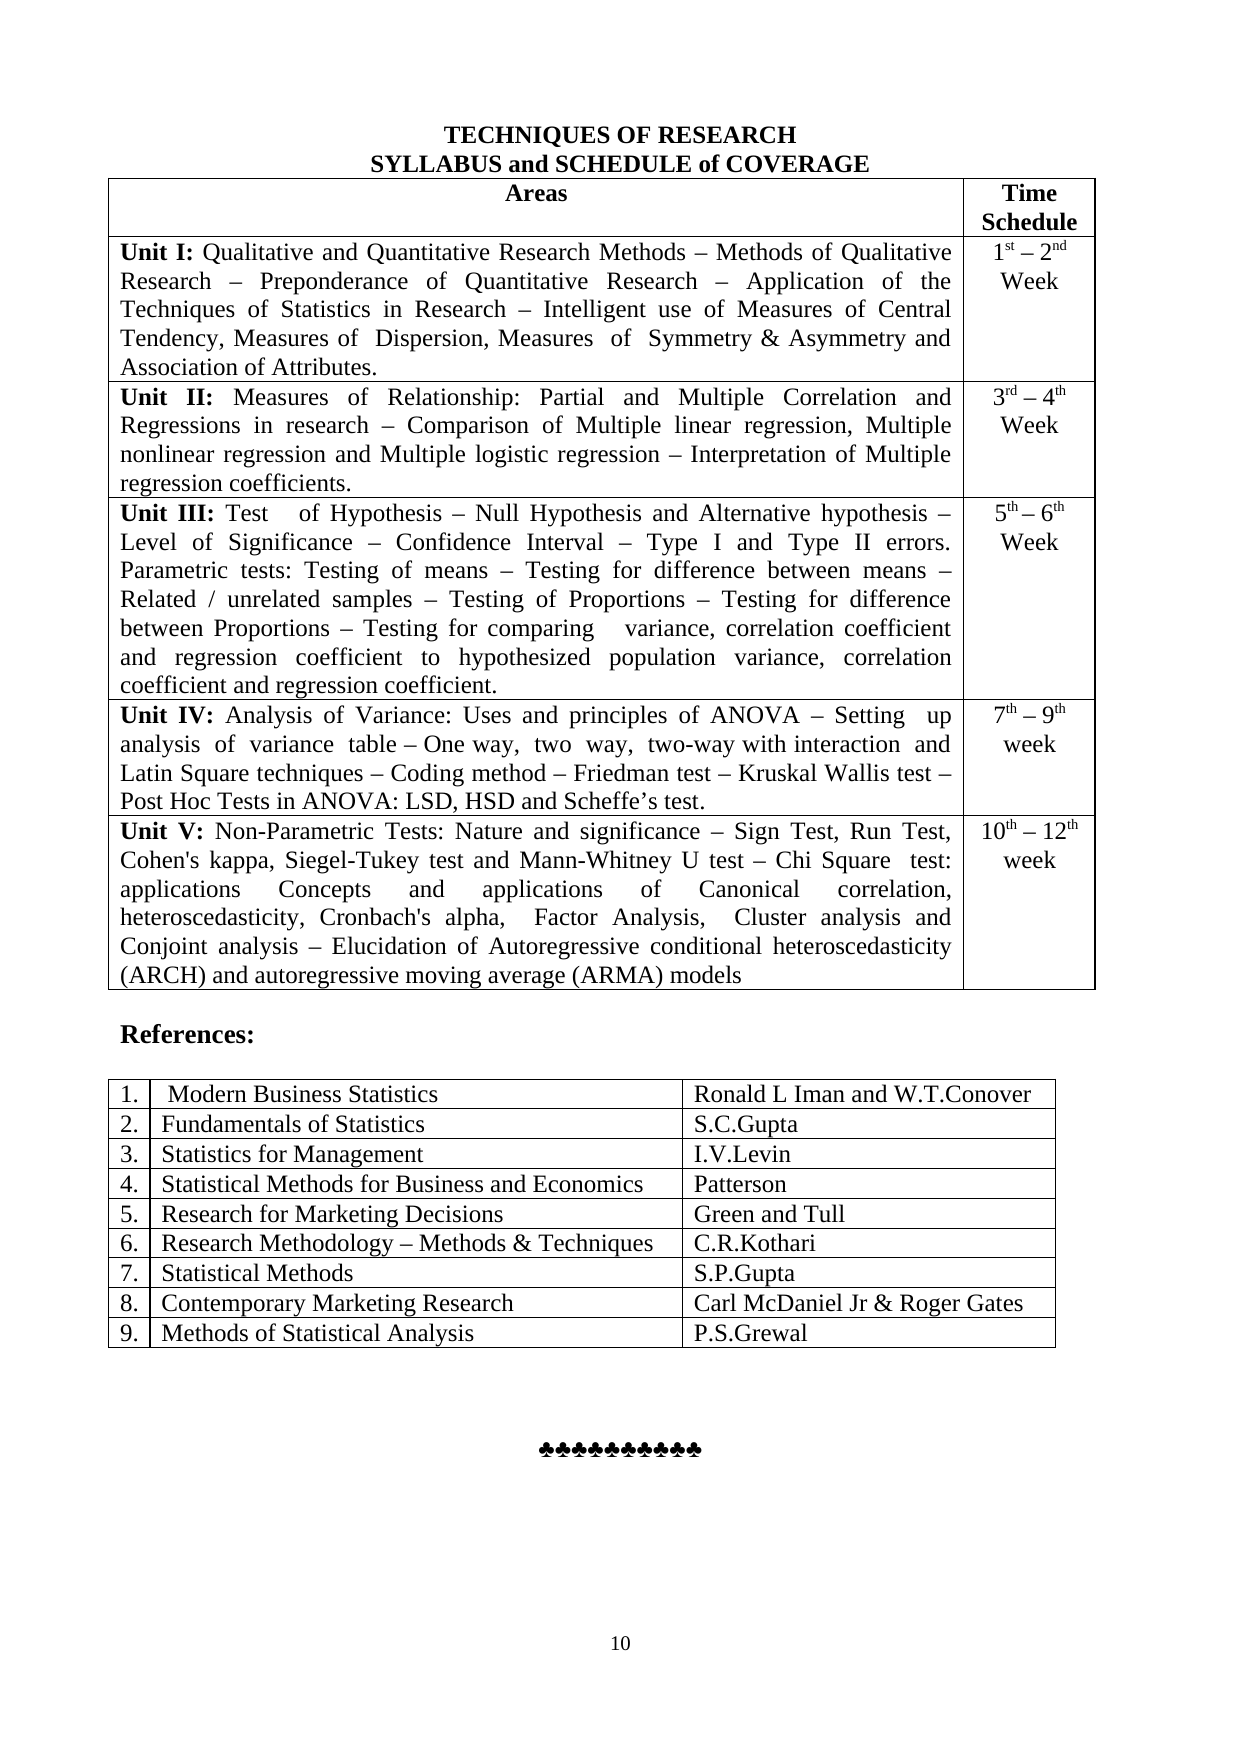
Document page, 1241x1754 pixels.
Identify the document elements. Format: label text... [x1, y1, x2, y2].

table_cell 7. [109, 1258, 149, 1287]
table_cell Patterson [683, 1169, 1055, 1198]
table_cell 7th – 9th week [964, 700, 1094, 815]
table_cell 6. [109, 1229, 149, 1257]
text TECHNIQUES OF RESEARCH [120, 120, 1120, 149]
table_cell Research for Marketing Decisions [151, 1199, 682, 1227]
table_cell Unit IV: Analysis of Variance: Uses and principles of ANOVA – Setting up analysis of variance table – One way, two way, two-way with interaction and Latin Square techniques – Coding method – Friedman test – Kruskal Wallis test – Post Hoc Tests in ANOVA: LSD, HSD and Scheffe’s test. [109, 700, 963, 815]
table_cell C.R.Kothari [683, 1229, 1055, 1257]
text SYLLABUS and SCHEDULE of COVERAGE [120, 149, 1120, 177]
table_cell Statistical Methods for Business and Economics [151, 1169, 682, 1198]
table_cell S.C.Gupta [683, 1109, 1055, 1138]
table_header Time Schedule [964, 179, 1094, 236]
text References: [120, 1018, 1120, 1050]
table_cell Contemporary Marketing Research [151, 1288, 682, 1317]
table_cell 8. [109, 1288, 149, 1317]
table_cell Statistical Methods [151, 1258, 682, 1287]
table_cell Unit I: Qualitative and Quantitative Research Methods – Methods of Qualitative Research – Preponderance of Quantitative Research – Application of the Techniques of Statistics in Research – Intelligent use of Measures of Central Tendency, Measures of Dispersion, Measures of Symmetry & Asymmetry and Association of Attributes. [109, 237, 963, 381]
table_cell 3rd – 4th Week [964, 382, 1094, 497]
table_header Areas [109, 179, 963, 236]
table_cell Unit V: Non-Parametric Tests: Nature and significance – Sign Test, Run Test, Cohen's kappa, Siegel-Tukey test and Mann-Whitney U test – Chi Square test: applications Concepts and applications of Canonical correlation, heteroscedasticity, Cronbach's alpha, Factor Analysis, Cluster analysis and Conjoint analysis – Elucidation of Autoregressive conditional heteroscedasticity (ARCH) and autoregressive moving average (ARMA) models [109, 816, 963, 989]
table_cell Unit II: Measures of Relationship: Partial and Multiple Correlation and Regressions in research – Comparison of Multiple linear regression, Multiple nonlinear regression and Multiple logistic regression – Interpretation of Multiple regression coefficients. [109, 382, 963, 497]
table_cell 4. [109, 1169, 149, 1198]
table_cell Methods of Statistical Analysis [151, 1318, 682, 1347]
table_cell Unit III: Test of Hypothesis – Null Hypothesis and Alternative hypothesis – Level of Significance – Confidence Interval – Type I and Type II errors. Parametric tests: Testing of means – Testing for difference between means – Related / unrelated samples – Testing of Proportions – Testing for difference between Proportions – Testing for comparing variance, correlation coefficient and regression coefficient to hypothesized population variance, correlation coefficient and regression coefficient. [109, 498, 963, 699]
table_cell I.V.Levin [683, 1139, 1055, 1168]
table_cell Green and Tull [683, 1199, 1055, 1227]
table_cell P.S.Grewal [683, 1318, 1055, 1347]
table_cell 10th – 12th week [964, 816, 1094, 989]
table_cell 3. [109, 1139, 149, 1168]
table_cell Carl McDaniel Jr & Roger Gates [683, 1288, 1055, 1317]
table_cell 5th – 6th Week [964, 498, 1094, 699]
table_cell 1st – 2nd Week [964, 237, 1094, 381]
table_cell 9. [109, 1318, 149, 1347]
table_cell 5. [109, 1199, 149, 1227]
table_cell Fundamentals of Statistics [151, 1109, 682, 1138]
table_cell Research Methodology – Methods & Techniques [151, 1229, 682, 1257]
table_cell S.P.Gupta [683, 1258, 1055, 1287]
table_header 1. [109, 1080, 149, 1108]
table_cell Statistics for Management [151, 1139, 682, 1168]
table_cell 2. [109, 1109, 149, 1138]
table_header Ronald L Iman and W.T.Conover [683, 1080, 1055, 1108]
table_header Modern Business Statistics [151, 1080, 682, 1108]
text ♣♣♣♣♣♣♣♣♣♣ [120, 1434, 1120, 1463]
